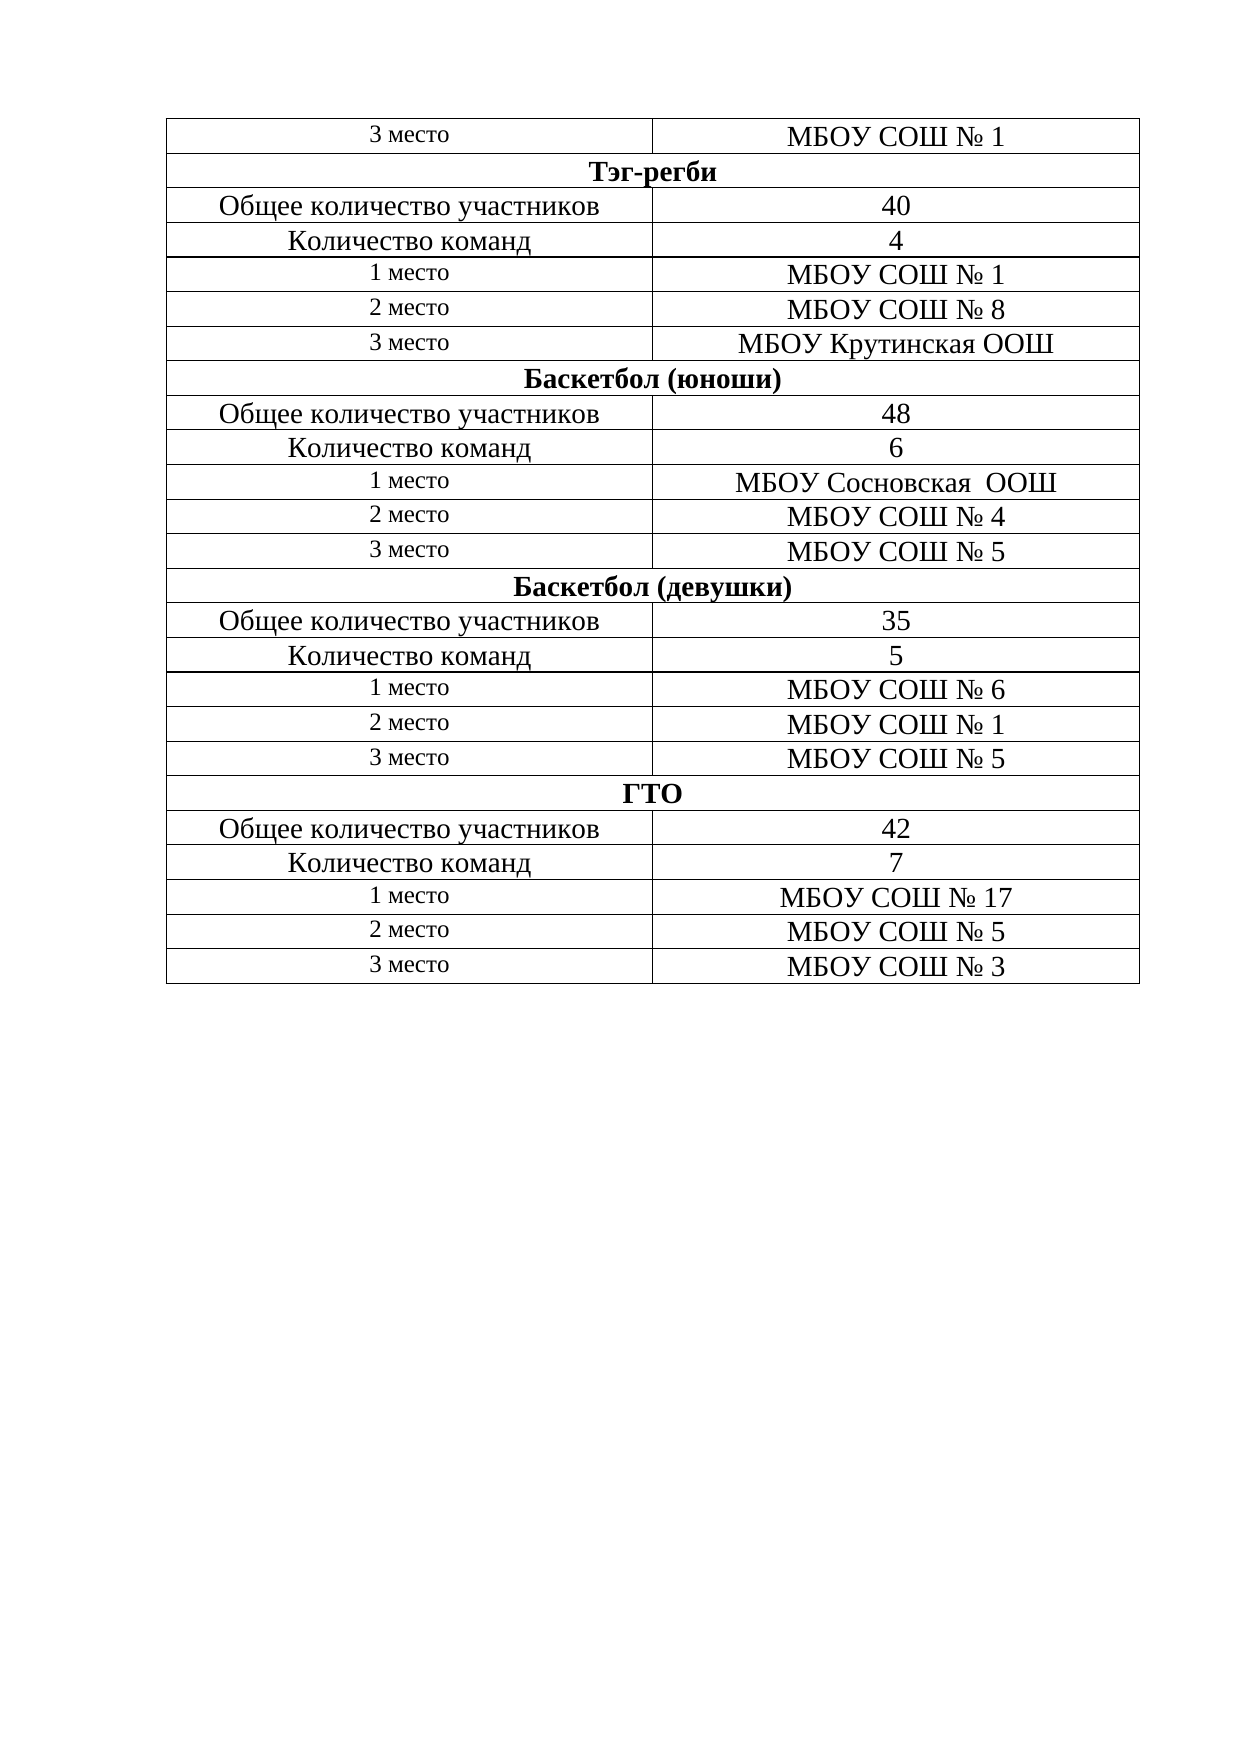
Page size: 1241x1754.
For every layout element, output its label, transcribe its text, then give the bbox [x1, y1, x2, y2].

table_cell Баскетбол (девушки) [167, 569, 1139, 602]
table_cell Количество команд [167, 223, 652, 256]
table_cell Общее количество участников [167, 188, 652, 222]
table_cell МБОУ СОШ № 3 [653, 949, 1139, 983]
table_cell 2 место [167, 707, 652, 741]
table_cell МБОУ Крутинская ООШ [653, 327, 1139, 360]
table_cell МБОУ Сосновская ООШ [653, 465, 1139, 498]
table_cell Общее количество участников [167, 603, 652, 637]
table_cell 3 место [167, 327, 652, 360]
table_cell МБОУ СОШ № 4 [653, 500, 1139, 533]
table_cell 35 [653, 603, 1139, 637]
table_cell МБОУ СОШ № 1 [653, 119, 1139, 153]
table_cell 6 [653, 430, 1139, 464]
table_cell 1 место [167, 673, 652, 706]
table_cell МБОУ СОШ № 6 [653, 673, 1139, 706]
table_cell 1 место [167, 258, 652, 291]
table_cell Общее количество участников [167, 811, 652, 844]
table_cell Баскетбол (юноши) [167, 361, 1139, 395]
table_cell 3 место [167, 742, 652, 775]
table_cell МБОУ СОШ № 8 [653, 292, 1139, 326]
table_cell 7 [653, 845, 1139, 879]
table_cell 40 [653, 188, 1139, 222]
table_cell МБОУ СОШ № 1 [653, 707, 1139, 741]
table_cell МБОУ СОШ № 5 [653, 742, 1139, 775]
table_cell 2 место [167, 292, 652, 326]
table_cell МБОУ СОШ № 1 [653, 258, 1139, 291]
table_cell 4 [653, 223, 1139, 256]
table_cell Количество команд [167, 845, 652, 879]
table_cell 48 [653, 396, 1139, 429]
table_cell МБОУ СОШ № 17 [653, 880, 1139, 913]
table_cell 3 место [167, 949, 652, 983]
table_cell Количество команд [167, 638, 652, 671]
table_cell МБОУ СОШ № 5 [653, 534, 1139, 568]
table_cell МБОУ СОШ № 5 [653, 915, 1139, 948]
table_cell ГТО [167, 776, 1139, 810]
table_cell 3 место [167, 534, 652, 568]
table_cell 2 место [167, 500, 652, 533]
table_cell Общее количество участников [167, 396, 652, 429]
table_cell 2 место [167, 915, 652, 948]
table_cell Тэг-регби [167, 154, 1139, 187]
table_cell 42 [653, 811, 1139, 844]
table_cell 3 место [167, 119, 652, 153]
table_cell 1 место [167, 880, 652, 913]
table_cell Количество команд [167, 430, 652, 464]
table_cell 5 [653, 638, 1139, 671]
table_cell 1 место [167, 465, 652, 498]
